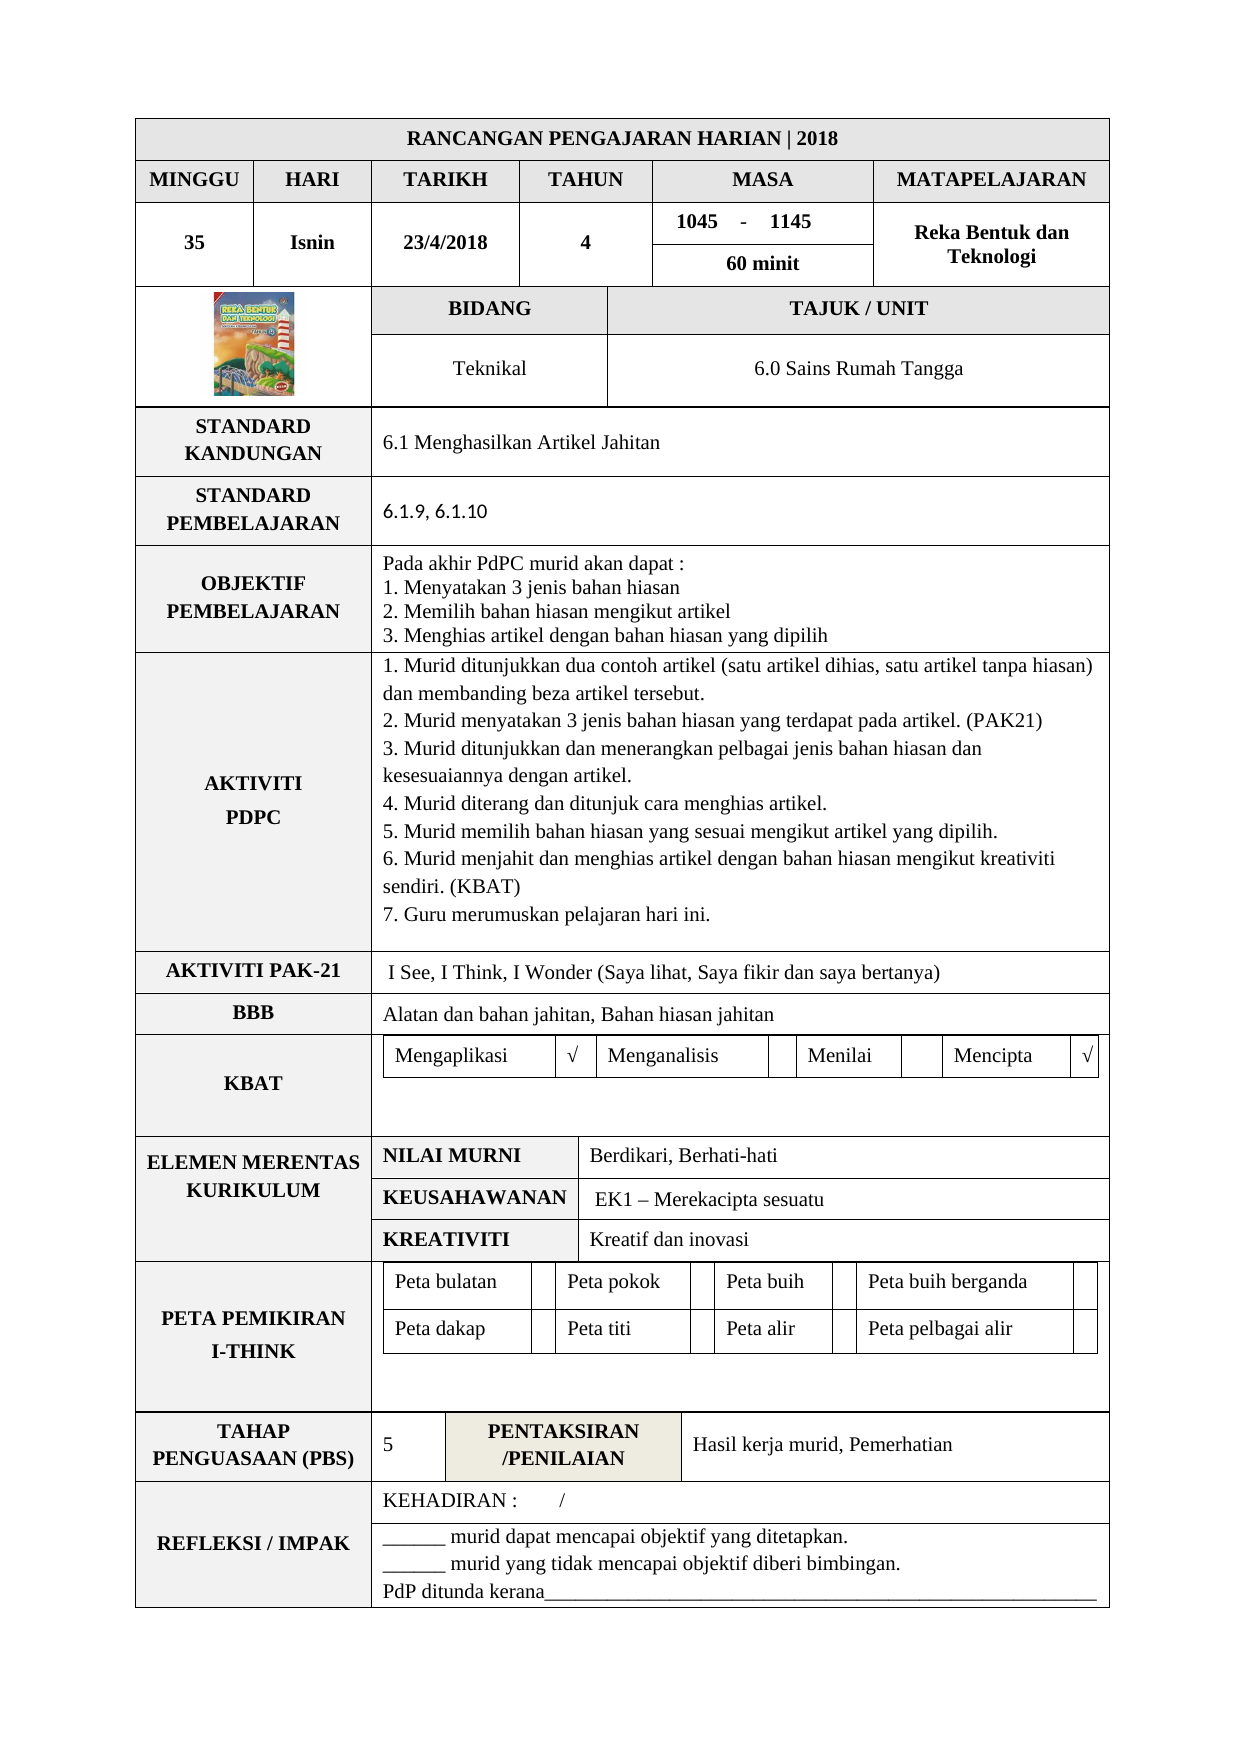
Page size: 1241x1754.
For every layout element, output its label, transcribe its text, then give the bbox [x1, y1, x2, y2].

table_cell 6.0 Sains Rumah Tangga [608, 335, 1109, 406]
table_cell MINGGU [136, 161, 253, 202]
table_cell Teknikal [372, 335, 607, 406]
table_cell KREATIVITI [372, 1220, 578, 1261]
table_cell BIDANG [372, 287, 607, 334]
table_cell KEHADIRAN : / [372, 1482, 1109, 1523]
table_cell ______ murid dapat mencapai objektif yang ditetapkan. ______ murid yang tidak mencapai objektif diberi bimbingan. PdP ditunda kerana_____________________________________________________ [372, 1524, 1109, 1607]
table_cell PETA PEMIKIRAN I-THINK [136, 1262, 371, 1411]
table_cell 23/4/2018 [372, 203, 519, 286]
table_cell TAHAP PENGUASAAN (PBS) [136, 1413, 371, 1481]
table_cell 1. Murid ditunjukkan dua contoh artikel (satu artikel dihias, satu artikel tanpa hiasan) dan membanding beza artikel tersebut. 2. Murid menyatakan 3 jenis bahan hiasan yang terdapat pada artikel. (PAK21) 3. Murid ditunjukkan dan menerangkan pelbagai jenis bahan hiasan dan kesesuaiannya dengan artikel. 4. Murid diterang dan ditunjuk cara menghias artikel. 5. Murid memilih bahan hiasan yang sesuai mengikut artikel yang dipilih. 6. Murid menjahit dan menghias artikel dengan bahan hiasan mengikut kreativiti sendiri. (KBAT) 7. Guru merumuskan pelajaran hari ini. [372, 653, 1109, 951]
table_cell KBAT [136, 1035, 371, 1136]
table_cell 4 [520, 203, 652, 286]
table_cell KEUSAHAWANAN [372, 1179, 578, 1219]
table_cell 6.1.9, 6.1.10 [372, 477, 1109, 545]
table_cell TARIKH [372, 161, 519, 202]
table_cell NILAI MURNI [372, 1137, 578, 1177]
table_cell Isnin [254, 203, 371, 286]
table_cell TAHUN [520, 161, 652, 202]
table_cell STANDARD KANDUNGAN [136, 408, 371, 476]
table_cell - [729, 203, 758, 244]
table_cell REFLEKSI / IMPAK [136, 1482, 371, 1607]
table_cell 1145 [758, 203, 873, 244]
table_cell Reka Bentuk dan Teknologi [874, 203, 1109, 286]
table_cell [136, 287, 371, 406]
picture [200, 292, 307, 396]
table_cell Berdikari, Berhati-hati [579, 1137, 1109, 1177]
table_cell PENTAKSIRAN /PENILAIAN [446, 1413, 681, 1481]
table_header RANCANGAN PENGAJARAN HARIAN | 2018 [136, 119, 1109, 160]
table_cell 35 [136, 203, 253, 286]
table_cell Alatan dan bahan jahitan, Bahan hiasan jahitan [372, 994, 1109, 1034]
table_cell Hasil kerja murid, Pemerhatian [682, 1413, 1109, 1481]
table_cell I See, I Think, I Wonder (Saya lihat, Saya fikir dan saya bertanya) [372, 952, 1109, 992]
table_cell Kreatif dan inovasi [579, 1220, 1109, 1261]
table_cell EK1 – Merekacipta sesuatu [579, 1179, 1109, 1219]
table_cell Pada akhir PdPC murid akan dapat : 1. Menyatakan 3 jenis bahan hiasan 2. Memilih bahan hiasan mengikut artikel 3. Menghias artikel dengan bahan hiasan yang dipilih [372, 546, 1109, 652]
table_cell AKTIVITI PAK-21 [136, 952, 371, 992]
table_cell [136, 1219, 371, 1261]
table_cell HARI [254, 161, 371, 202]
table_cell BBB [136, 994, 371, 1034]
table_cell [372, 1262, 1109, 1411]
table_cell 1045 [653, 203, 729, 244]
table_cell 5 [372, 1413, 445, 1481]
table_cell 6.1 Menghasilkan Artikel Jahitan [372, 408, 1109, 476]
table_cell [372, 1035, 1109, 1136]
table_cell MASA [653, 161, 873, 202]
table_cell OBJEKTIF PEMBELAJARAN [136, 546, 371, 652]
table_cell TAJUK / UNIT [608, 287, 1109, 334]
table_cell ELEMEN MERENTAS KURIKULUM [136, 1137, 371, 1219]
table_cell STANDARD PEMBELAJARAN [136, 477, 371, 545]
table_cell AKTIVITI PDPC [136, 653, 371, 951]
table_cell 60 minit [653, 245, 873, 286]
table_cell MATAPELAJARAN [874, 161, 1109, 202]
